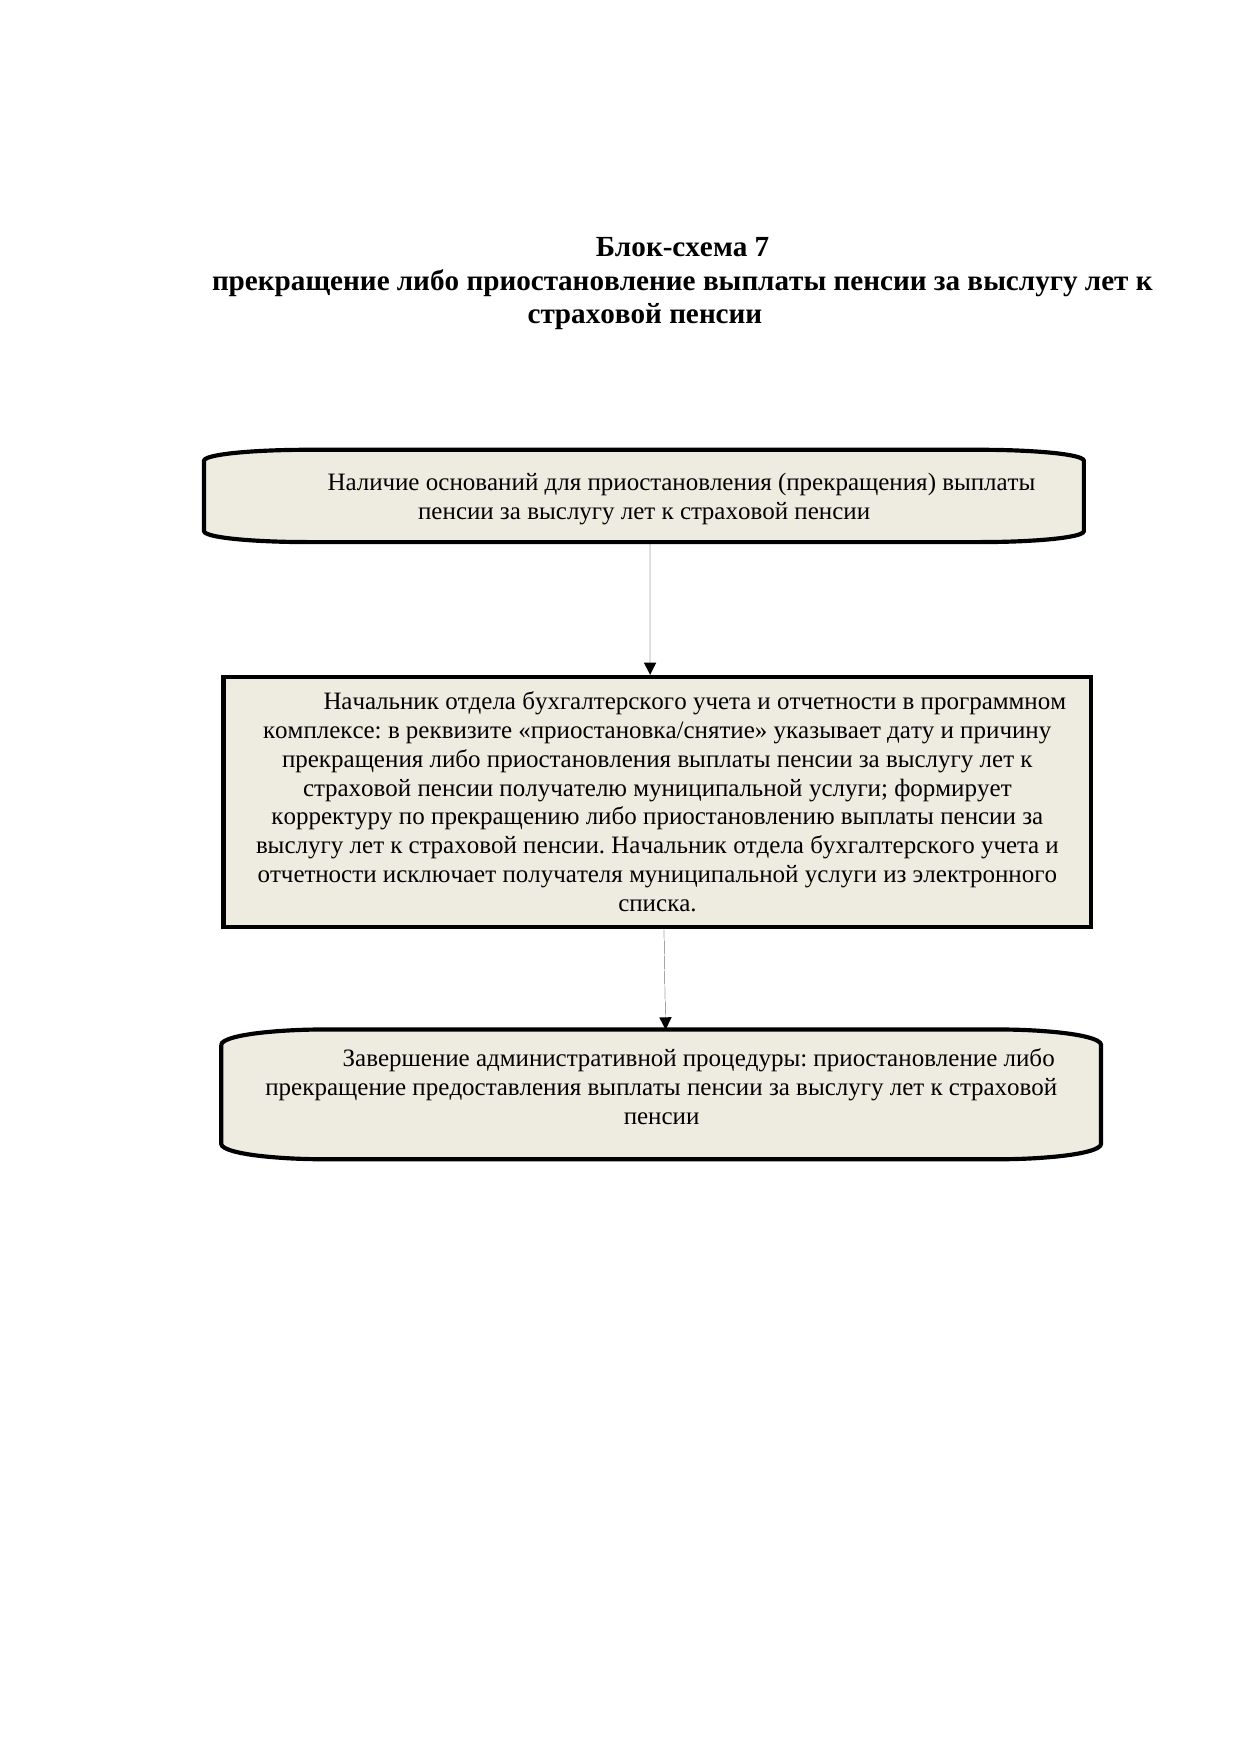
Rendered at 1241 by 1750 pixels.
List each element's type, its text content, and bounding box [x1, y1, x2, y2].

text прекращение либо приостановление выплаты пенсии за выслугу лет к страховой пенсии [133, 263, 1157, 330]
text Блок-схема 7 [133, 229, 1157, 263]
